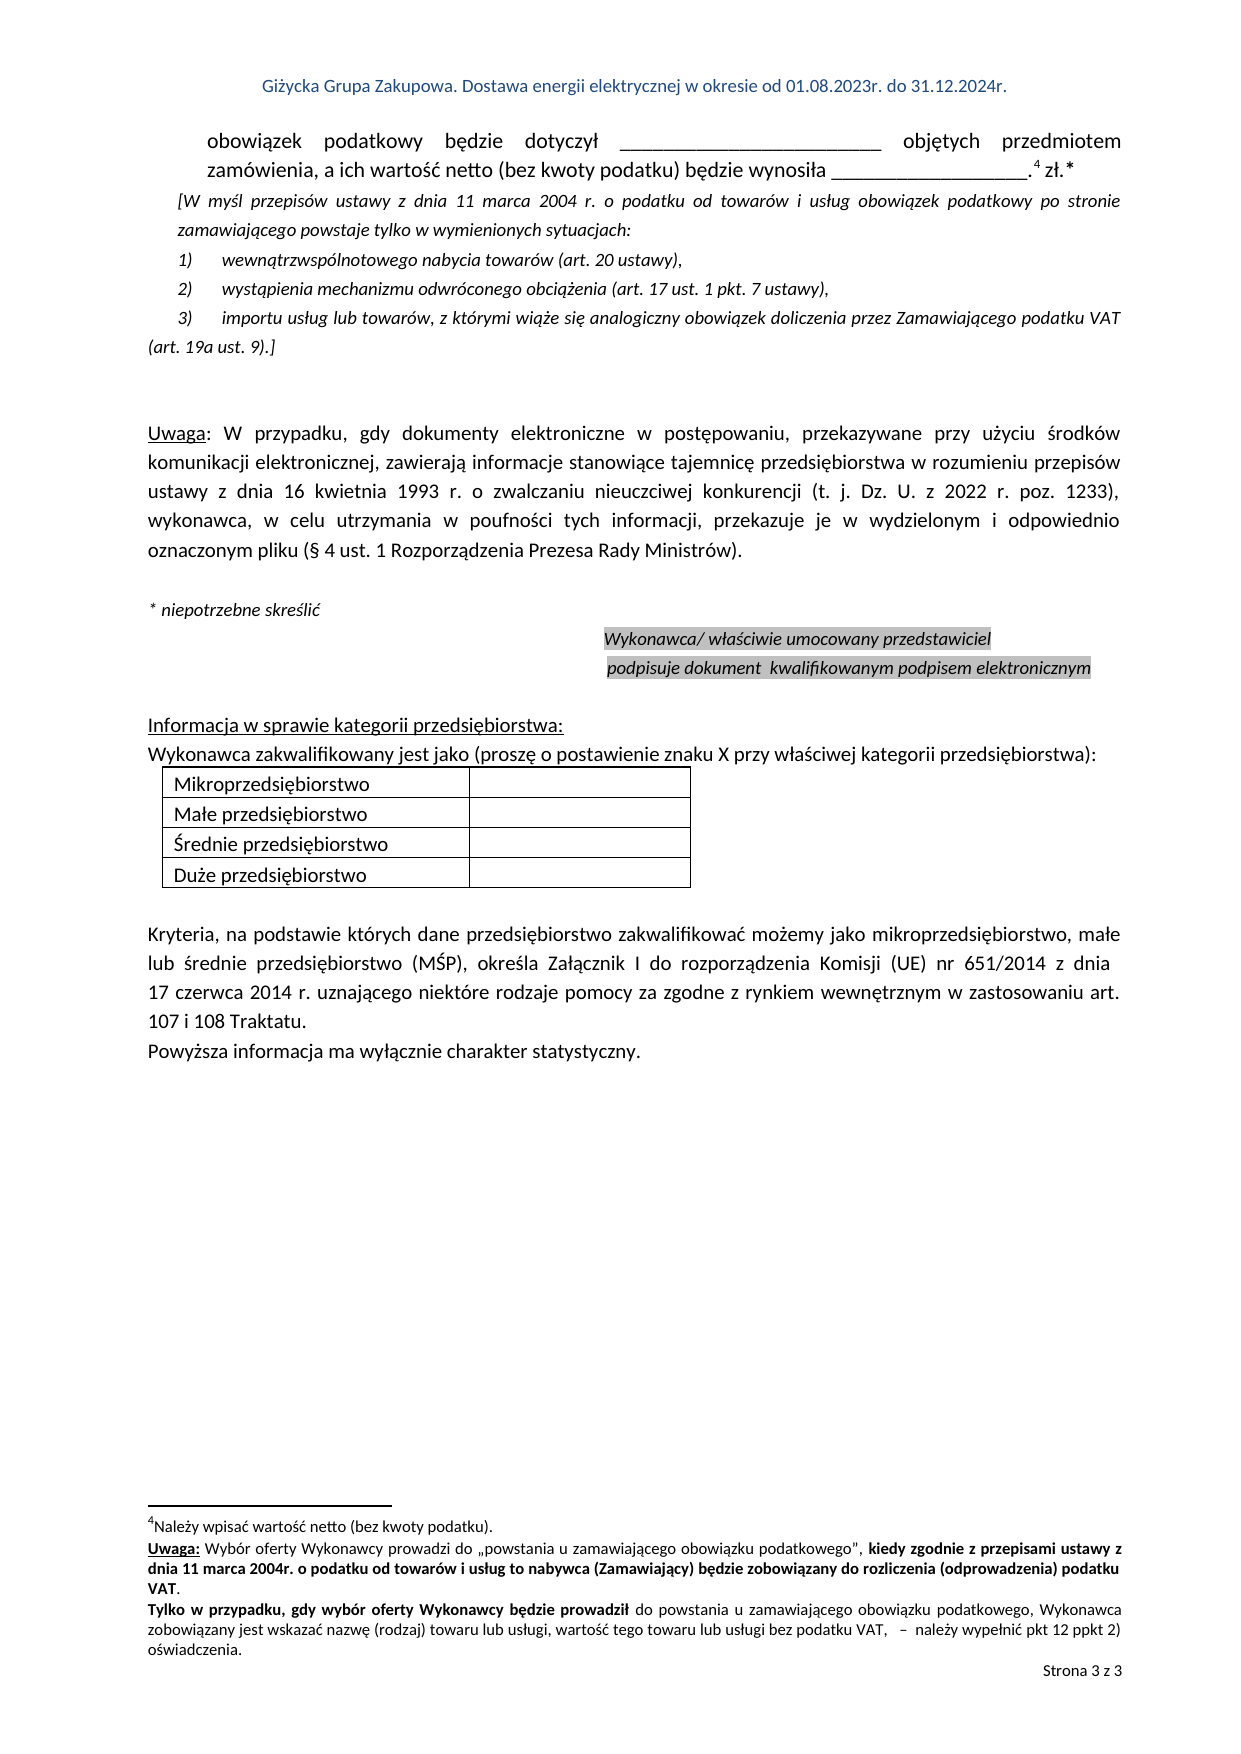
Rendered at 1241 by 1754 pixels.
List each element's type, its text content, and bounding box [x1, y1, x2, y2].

table_cell Duże przedsiębiorstwo [163, 858, 469, 887]
text podpisuje dokument kwalifikowanym podpisem elektronicznym [148, 650, 1122, 679]
table_cell [470, 858, 690, 887]
text Informacja w sprawie kategorii przedsiębiorstwa: [148, 708, 1122, 737]
text 2) wystąpienia mechanizmu odwróconego obciążenia (art. 17 ust. 1 pkt. 7 ustawy), [148, 271, 1122, 300]
text Wykonawca/ właściwie umocowany przedstawiciel [148, 621, 1122, 650]
text * niepotrzebne skreślić [148, 591, 1122, 621]
text 1) wewnątrzwspólnotowego nabycia towarów (art. 20 ustawy), [148, 241, 1122, 271]
text Uwaga: W przypadku, gdy dokumenty elektroniczne w postępowaniu, przekazywane przy użyciu środków komunikacji elektronicznej, zawierają informacje stanowiące tajemnicę przedsiębiorstwa w rozumieniu przepisów ustawy z dnia 16 kwietnia 1993 r. o zwalczaniu nieuczciwej konkurencji (t. j. Dz. U. z 2022 r. poz. 1233), wykonawca, w celu utrzymania w poufności tych informacji, przekazuje je w wydzielonym i odpowiednio oznaczonym pliku (§ 4 ust. 1 Rozporządzenia Prezesa Rady Ministrów). [148, 416, 1122, 562]
text Kryteria, na podstawie których dane przedsiębiorstwo zakwalifikować możemy jako mikroprzedsiębiorstwo, małe lub średnie przedsiębiorstwo (MŚP), określa Załącznik I do rozporządzenia Komisji (UE) nr 651/2014 z dnia 17 czerwca 2014 r. uznającego niektóre rodzaje pomocy za zgodne z rynkiem wewnętrznym w zastosowaniu art. 107 i 108 Traktatu. [148, 917, 1122, 1034]
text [207, 125, 1122, 183]
table_cell [470, 828, 690, 857]
table_header [470, 768, 690, 797]
table_cell Małe przedsiębiorstwo [163, 798, 469, 827]
table_cell [470, 798, 690, 827]
text Powyższa informacja ma wyłącznie charakter statystyczny. [148, 1034, 1122, 1063]
text 3) importu usług lub towarów, z którymi wiąże się analogiczny obowiązek doliczenia przez Zamawiającego podatku VAT (art. 19a ust. 9).] [148, 300, 1122, 358]
table_cell Średnie przedsiębiorstwo [163, 828, 469, 857]
table_header Mikroprzedsiębiorstwo [163, 768, 469, 797]
text Wykonawca zakwalifikowany jest jako (proszę o postawienie znaku X przy właściwej kategorii przedsiębiorstwa): [148, 737, 1122, 766]
text [W myśl przepisów ustawy z dnia 11 marca 2004 r. o podatku od towarów i usług obowiązek podatkowy po stronie zamawiającego powstaje tylko w wymienionych sytuacjach: [177, 183, 1122, 241]
